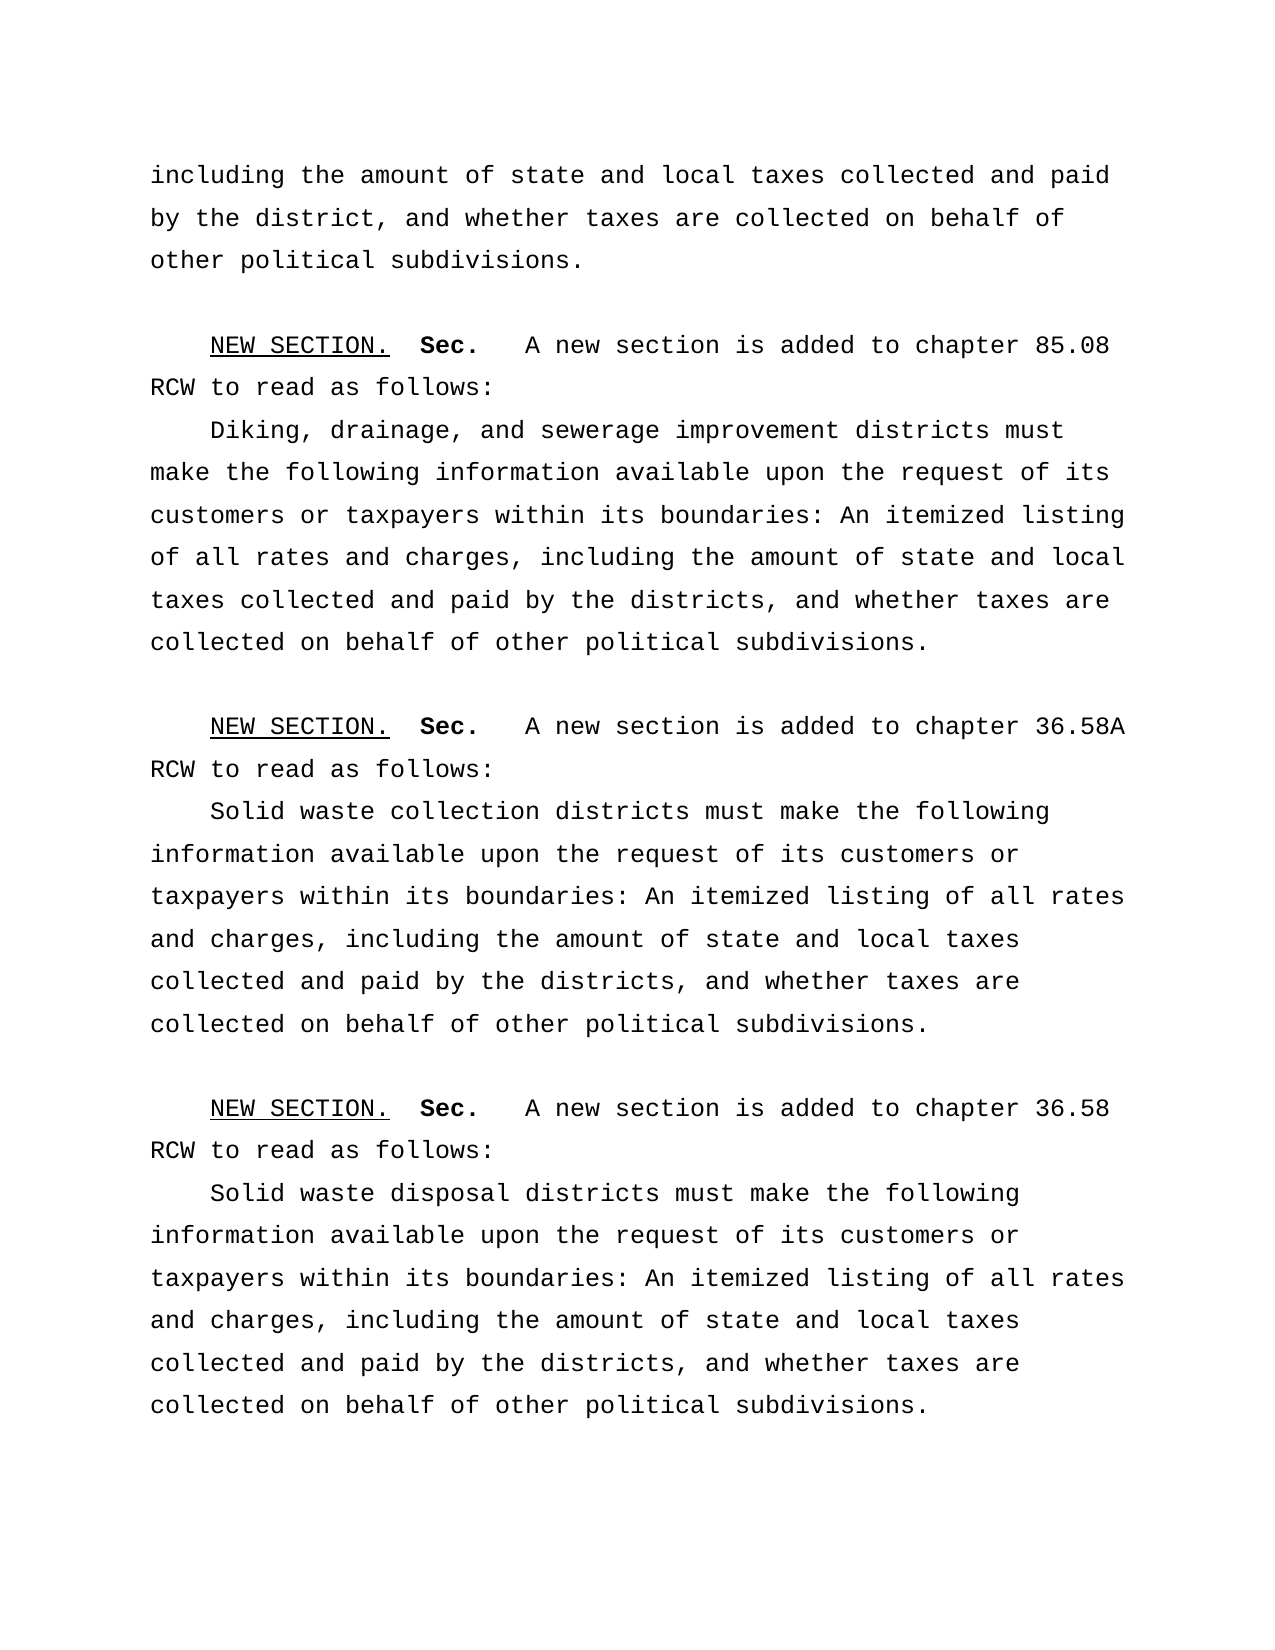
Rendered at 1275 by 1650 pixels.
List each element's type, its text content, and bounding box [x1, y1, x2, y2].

text NEW SECTION. Sec. A new section is added to chapter 85.08 RCW to read as follows: [150, 319, 1125, 404]
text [150, 150, 1125, 277]
text NEW SECTION. Sec. A new section is added to chapter 36.58 RCW to read as follows: [150, 1082, 1125, 1167]
text Solid waste collection districts must make the following information available upon the request of its customers or taxpayers within its boundaries: An itemized listing of all rates and charges, including the amount of state and local taxes collected and paid by the districts, and whether taxes are collected on behalf of other political subdivisions. [150, 786, 1125, 1041]
text NEW SECTION. Sec. A new section is added to chapter 36.58A RCW to read as follows: [150, 701, 1125, 786]
text Diking, drainage, and sewerage improvement districts must make the following information available upon the request of its customers or taxpayers within its boundaries: An itemized listing of all rates and charges, including the amount of state and local taxes collected and paid by the districts, and whether taxes are collected on behalf of other political subdivisions. [150, 404, 1125, 659]
text Solid waste disposal districts must make the following information available upon the request of its customers or taxpayers within its boundaries: An itemized listing of all rates and charges, including the amount of state and local taxes collected and paid by the districts, and whether taxes are collected on behalf of other political subdivisions. [150, 1167, 1125, 1422]
